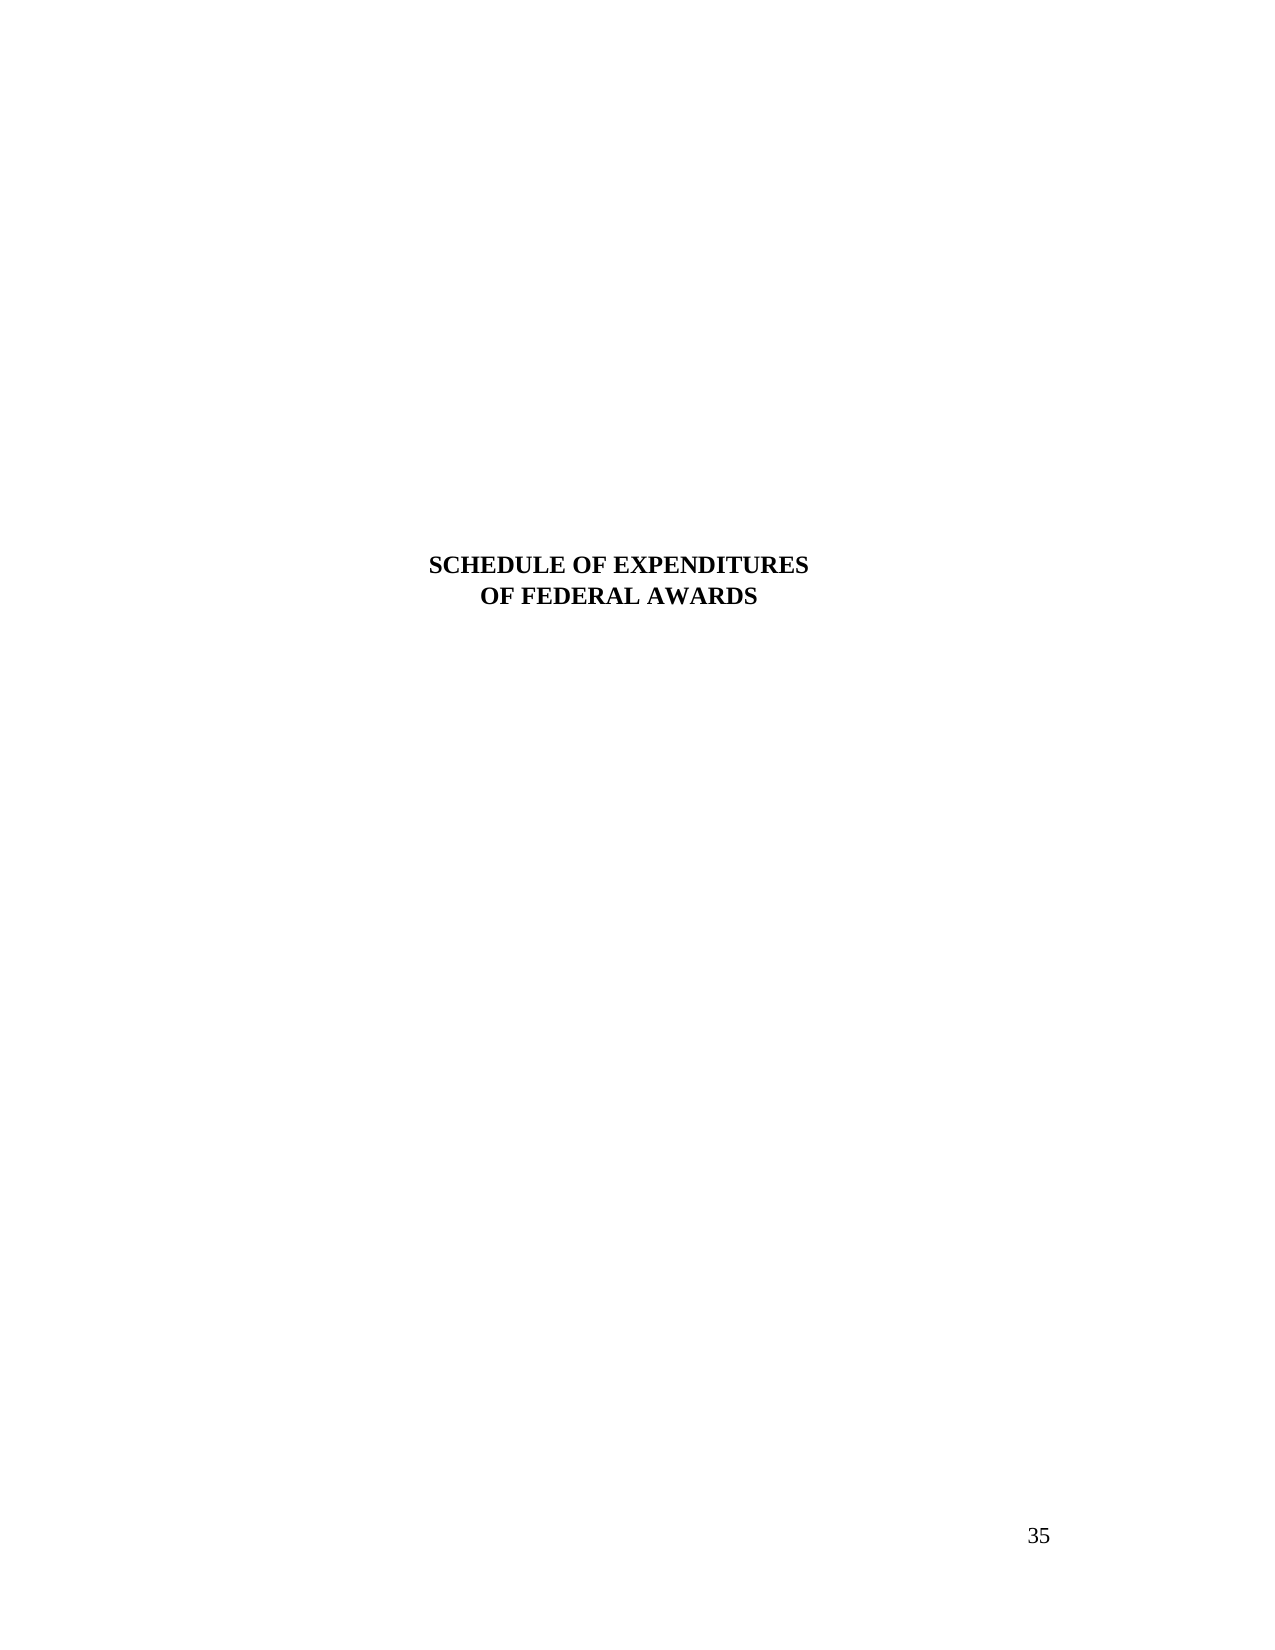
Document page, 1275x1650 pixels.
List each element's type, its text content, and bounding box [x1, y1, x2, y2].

list OF FEDERAL AWARDS [206, 581, 1087, 610]
list SCHEDULE OF EXPENDITURES [206, 551, 1087, 579]
